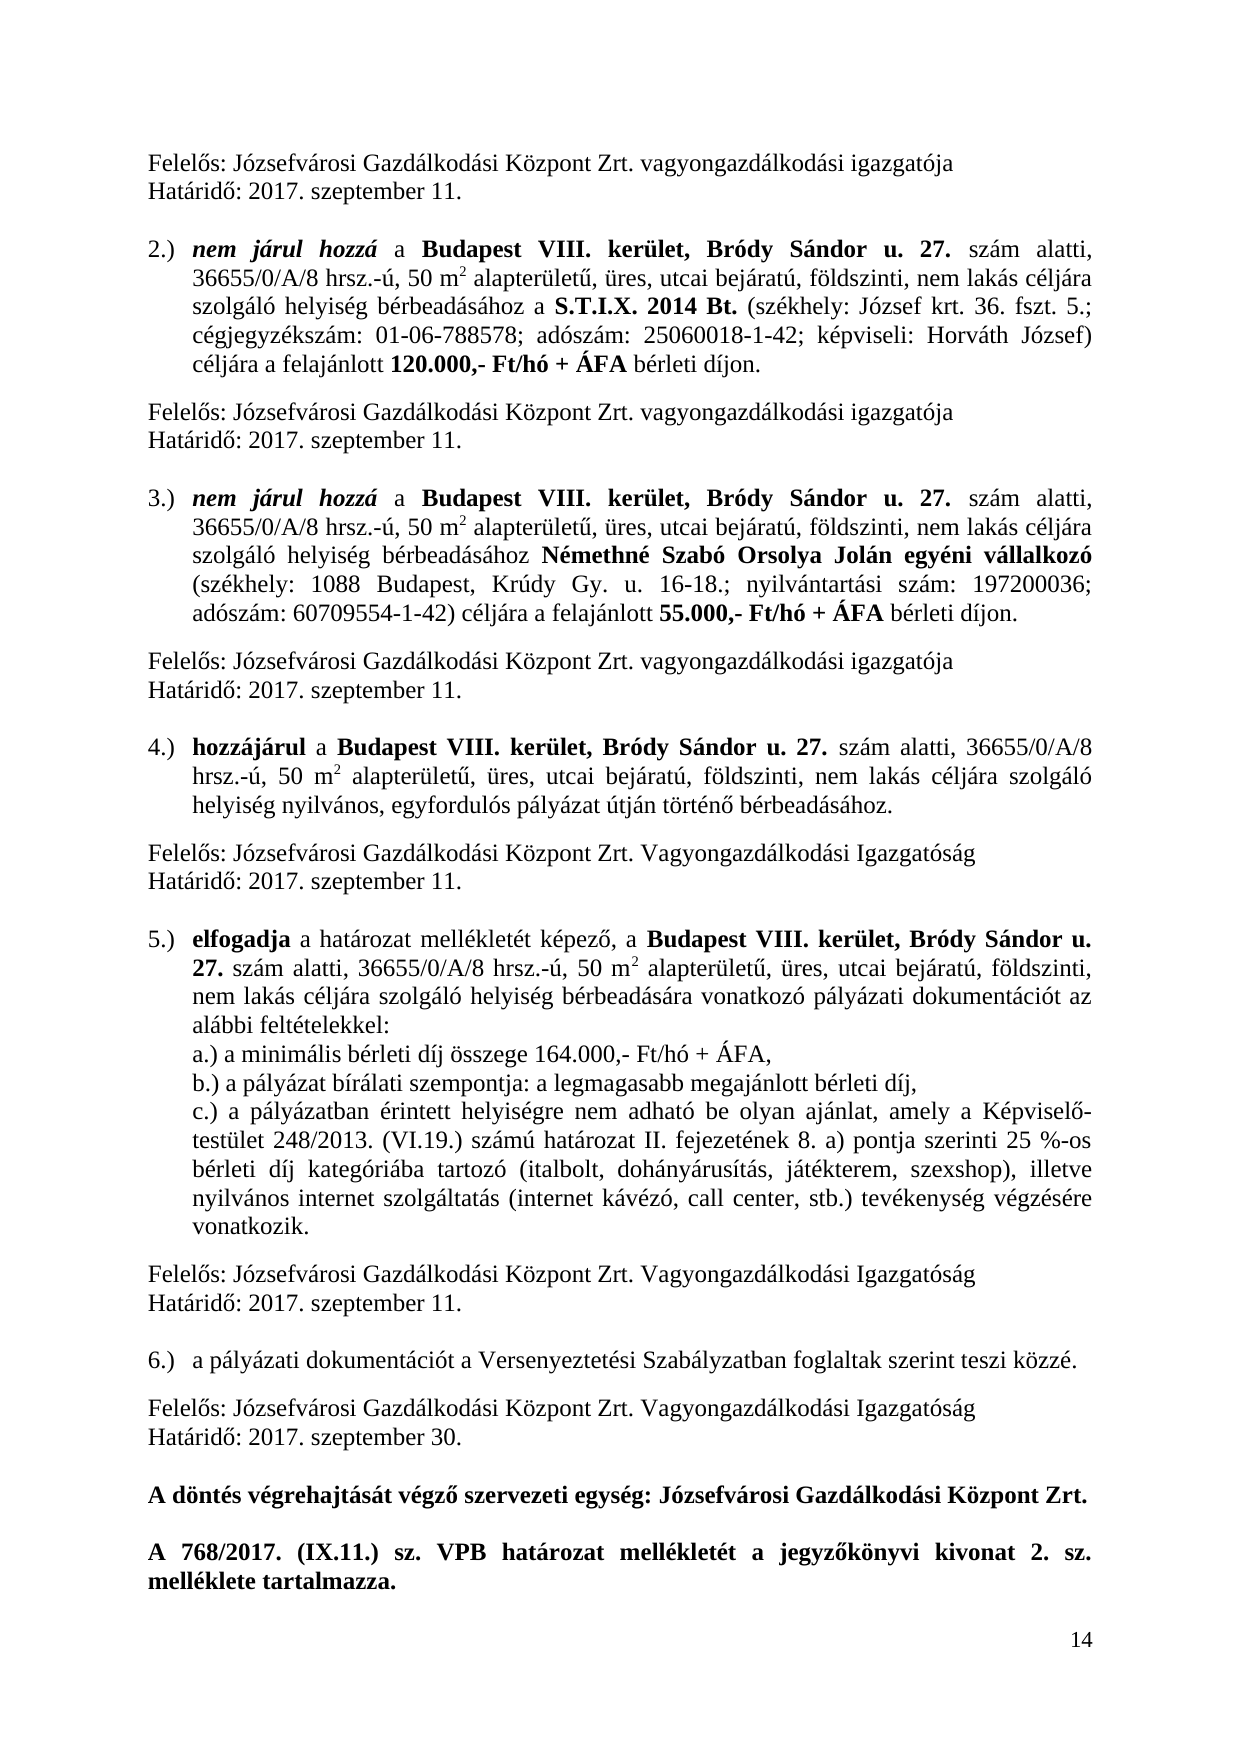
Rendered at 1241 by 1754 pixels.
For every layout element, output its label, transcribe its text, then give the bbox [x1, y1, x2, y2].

text Felelős: Józsefvárosi Gazdálkodási Központ Zrt. vagyongazdálkodási igazgatója [148, 148, 1093, 176]
text Felelős: Józsefvárosi Gazdálkodási Központ Zrt. Vagyongazdálkodási Igazgatóság [148, 838, 1093, 866]
text Felelős: Józsefvárosi Gazdálkodási Központ Zrt. vagyongazdálkodási igazgatója [148, 397, 1093, 426]
text Felelős: Józsefvárosi Gazdálkodási Központ Zrt. Vagyongazdálkodási Igazgatóság [148, 1259, 1093, 1288]
text A 768/2017. (IX.11.) sz. VPB határozat mellékletét a jegyzőkönyvi kivonat 2. sz. melléklete tartalmazza. [148, 1537, 1093, 1595]
list nem járul hozzá a Budapest VIII. kerület, Bródy Sándor u. 27. szám alatti, 36655/0/A/8 hrsz.-ú, 50 m2 alapterületű, üres, utcai bejáratú, földszinti, nem lakás céljára szolgáló helyiség bérbeadásához Némethné Szabó Orsolya Jolán egyéni vállalkozó (székhely: 1088 Budapest, Krúdy Gy. u. 16-18.; nyilvántartási szám: 197200036; adószám: 60709554-1-42) céljára a felajánlott 55.000,- Ft/hó + ÁFA bérleti díjon. [148, 483, 1093, 627]
text Felelős: Józsefvárosi Gazdálkodási Központ Zrt. Vagyongazdálkodási Igazgatóság [148, 1393, 1093, 1422]
text Határidő: 2017. szeptember 30. [148, 1422, 1093, 1451]
text Felelős: Józsefvárosi Gazdálkodási Központ Zrt. vagyongazdálkodási igazgatója [148, 646, 1093, 675]
text Határidő: 2017. szeptember 11. [148, 866, 1093, 895]
list nem járul hozzá a Budapest VIII. kerület, Bródy Sándor u. 27. szám alatti, 36655/0/A/8 hrsz.-ú, 50 m2 alapterületű, üres, utcai bejáratú, földszinti, nem lakás céljára szolgáló helyiség bérbeadásához a S.T.I.X. 2014 Bt. (székhely: József krt. 36. fszt. 5.; cégjegyzékszám: 01-06-788578; adószám: 25060018-1-42; képviseli: Horváth József) céljára a felajánlott 120.000,- Ft/hó + ÁFA bérleti díjon. [148, 234, 1093, 378]
text Határidő: 2017. szeptember 11. [148, 1288, 1093, 1317]
text a.) a minimális bérleti díj összege 164.000,- Ft/hó + ÁFA, [192, 1039, 1093, 1068]
text b.) a pályázat bírálati szempontja: a legmagasabb megajánlott bérleti díj, [192, 1068, 1093, 1096]
list elfogadja a határozat mellékletét képező, a Budapest VIII. kerület, Bródy Sándor u. 27. szám alatti, 36655/0/A/8 hrsz.-ú, 50 m2 alapterületű, üres, utcai bejáratú, földszinti, nem lakás céljára szolgáló helyiség bérbeadására vonatkozó pályázati dokumentációt az alábbi feltételekkel: [148, 924, 1093, 1039]
text Határidő: 2017. szeptember 11. [148, 675, 1093, 703]
text c.) a pályázatban érintett helyiségre nem adható be olyan ajánlat, amely a Képviselő-testület 248/2013. (VI.19.) számú határozat II. fejezetének 8. a) pontja szerinti 25 %-os bérleti díj kategóriába tartozó (italbolt, dohányárusítás, játékterem, szexshop), illetve nyilvános internet szolgáltatás (internet kávézó, call center, stb.) tevékenység végzésére vonatkozik. [192, 1096, 1093, 1240]
list hozzájárul a Budapest VIII. kerület, Bródy Sándor u. 27. szám alatti, 36655/0/A/8 hrsz.-ú, 50 m2 alapterületű, üres, utcai bejáratú, földszinti, nem lakás céljára szolgáló helyiség nyilvános, egyfordulós pályázat útján történő bérbeadásához. [148, 732, 1093, 818]
list a pályázati dokumentációt a Versenyeztetési Szabályzatban foglaltak szerint teszi közzé. [148, 1346, 1093, 1374]
text Határidő: 2017. szeptember 11. [148, 176, 1093, 205]
text A döntés végrehajtását végző szervezeti egység: Józsefvárosi Gazdálkodási Központ Zrt. [148, 1480, 1093, 1508]
text Határidő: 2017. szeptember 11. [148, 426, 1093, 454]
